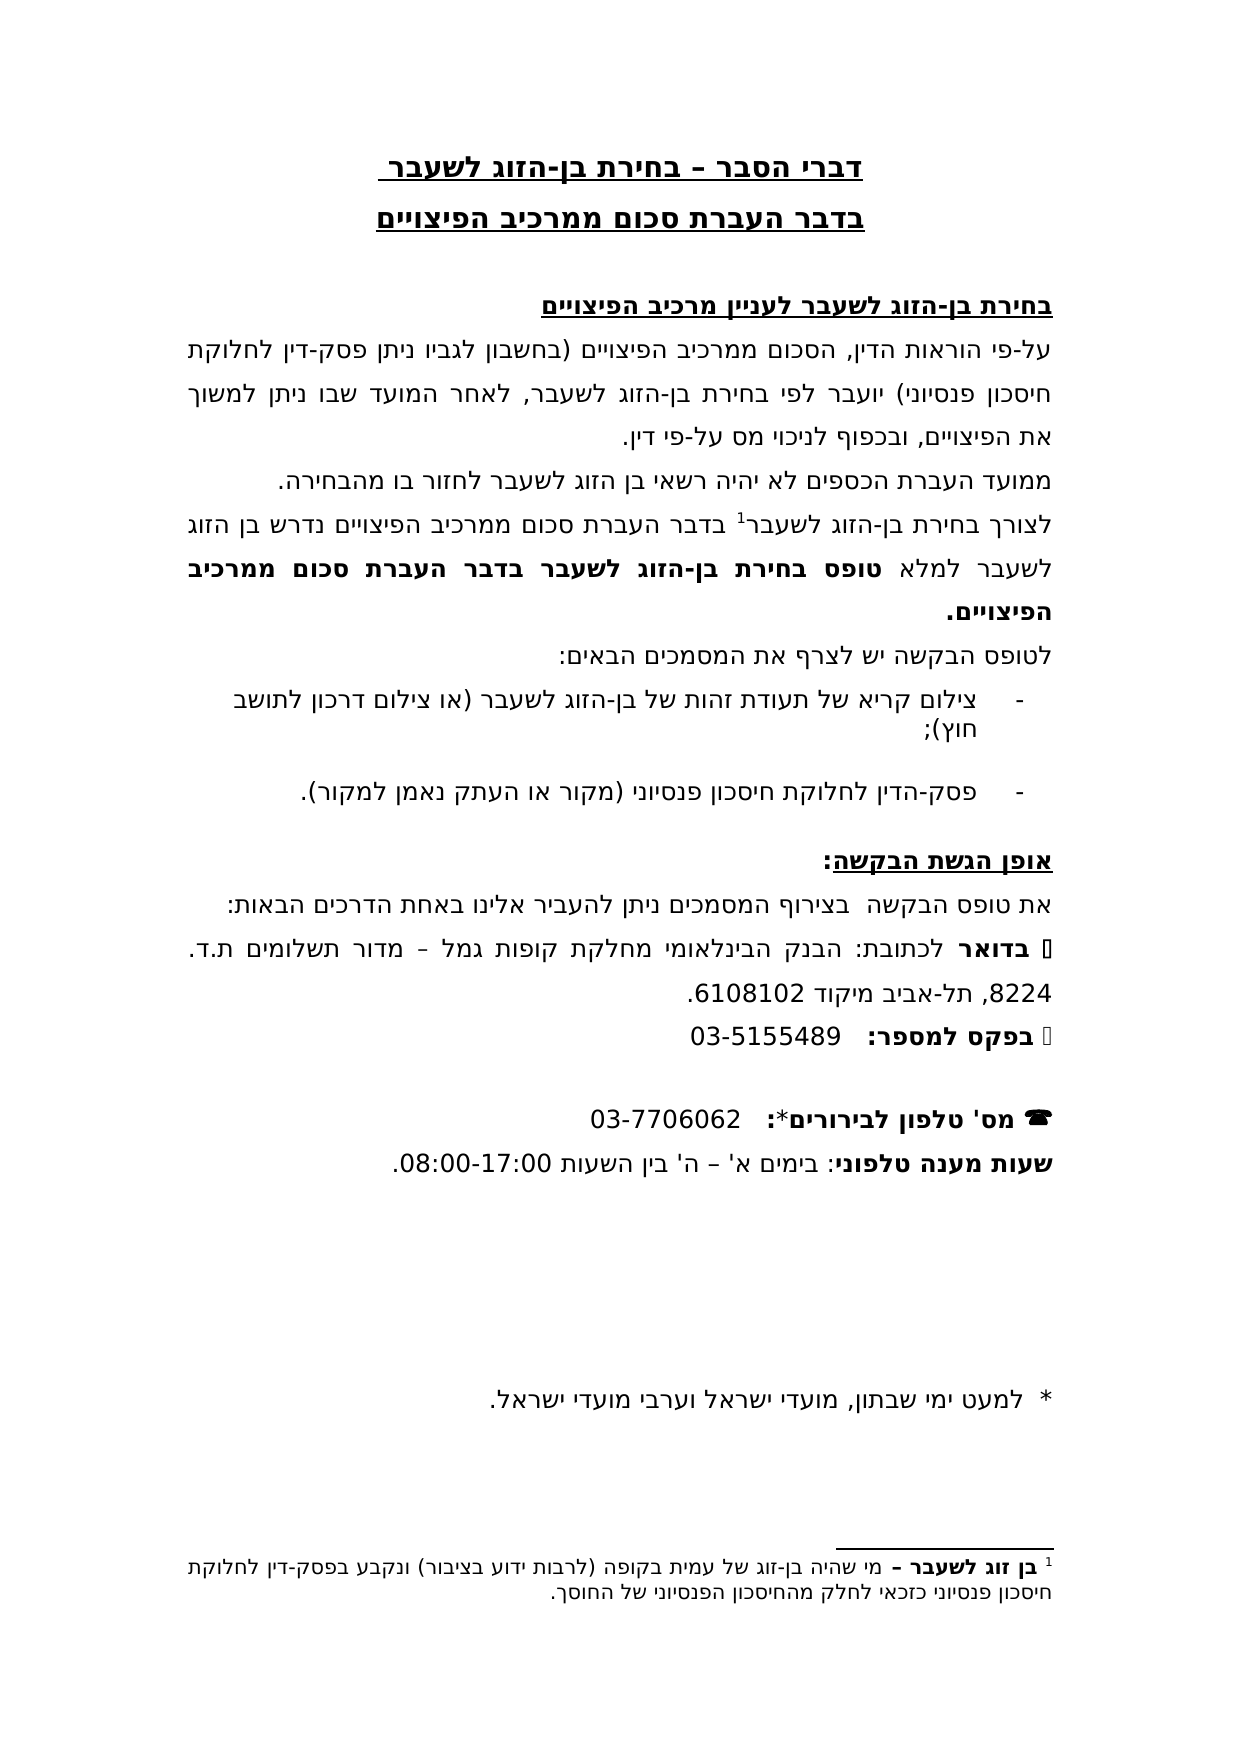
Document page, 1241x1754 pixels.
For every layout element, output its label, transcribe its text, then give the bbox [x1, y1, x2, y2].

text ממועד העברת הכספים לא יהיה רשאי בן הזוג לשעבר לחזור בו מהבחירה. [187, 466, 1053, 496]
text בדואר לכתובת: הבנק הבינלאומי מחלקת קופות גמל – מדור תשלומים ת.ד. 8224, תל-אביב מיקוד 6108102. [187, 934, 1053, 1008]
text בחירת בן-הזוג לשעבר לעניין מרכיב הפיצויים [187, 291, 1053, 321]
text אופן הגשת הבקשה: [187, 846, 1053, 875]
text על-פי הוראות הדין, הסכום ממרכיב הפיצויים (בחשבון לגביו ניתן פסק-דין לחלוקת חיסכון פנסיוני) יועבר לפי בחירת בן-הזוג לשעבר, לאחר המועד שבו ניתן למשוך את הפיצויים, ובכפוף לניכוי מס על-פי דין. [187, 335, 1053, 452]
list צילום קריא של תעודת זהות של בן-הזוג לשעבר (או צילום דרכון לתושב חוץ); [187, 685, 1015, 743]
text בפקס למספר: 03-5155489 [187, 1022, 1053, 1052]
text את טופס הבקשה בצירוף המסמכים ניתן להעביר אלינו באחת הדרכים הבאות: [187, 890, 1053, 919]
text לטופס הבקשה יש לצרף את המסמכים הבאים: [187, 641, 1053, 671]
text לצורך בחירת בן-הזוג לשעבר בדבר העברת סכום ממרכיב הפיצויים נדרש בן הזוג לשעבר למלא טופס בחירת בן-הזוג לשעבר בדבר העברת סכום ממרכיב הפיצויים. [187, 510, 1053, 627]
list פסק-הדין לחלוקת חיסכון פנסיוני (מקור או העתק נאמן למקור). [187, 777, 1015, 807]
text מס' טלפון לבירורים*: 03-7706062 [187, 1106, 1053, 1135]
text דברי הסבר – בחירת בן-הזוג לשעבר [187, 150, 1053, 184]
text שעות מענה טלפוני: בימים א' – ה' בין השעות 08:00-17:00. [187, 1149, 1053, 1179]
text בדבר העברת סכום ממרכיב הפיצויים [187, 201, 1053, 235]
text * למעט ימי שבתון, מועדי ישראל וערבי מועדי ישראל. [187, 1385, 1053, 1414]
